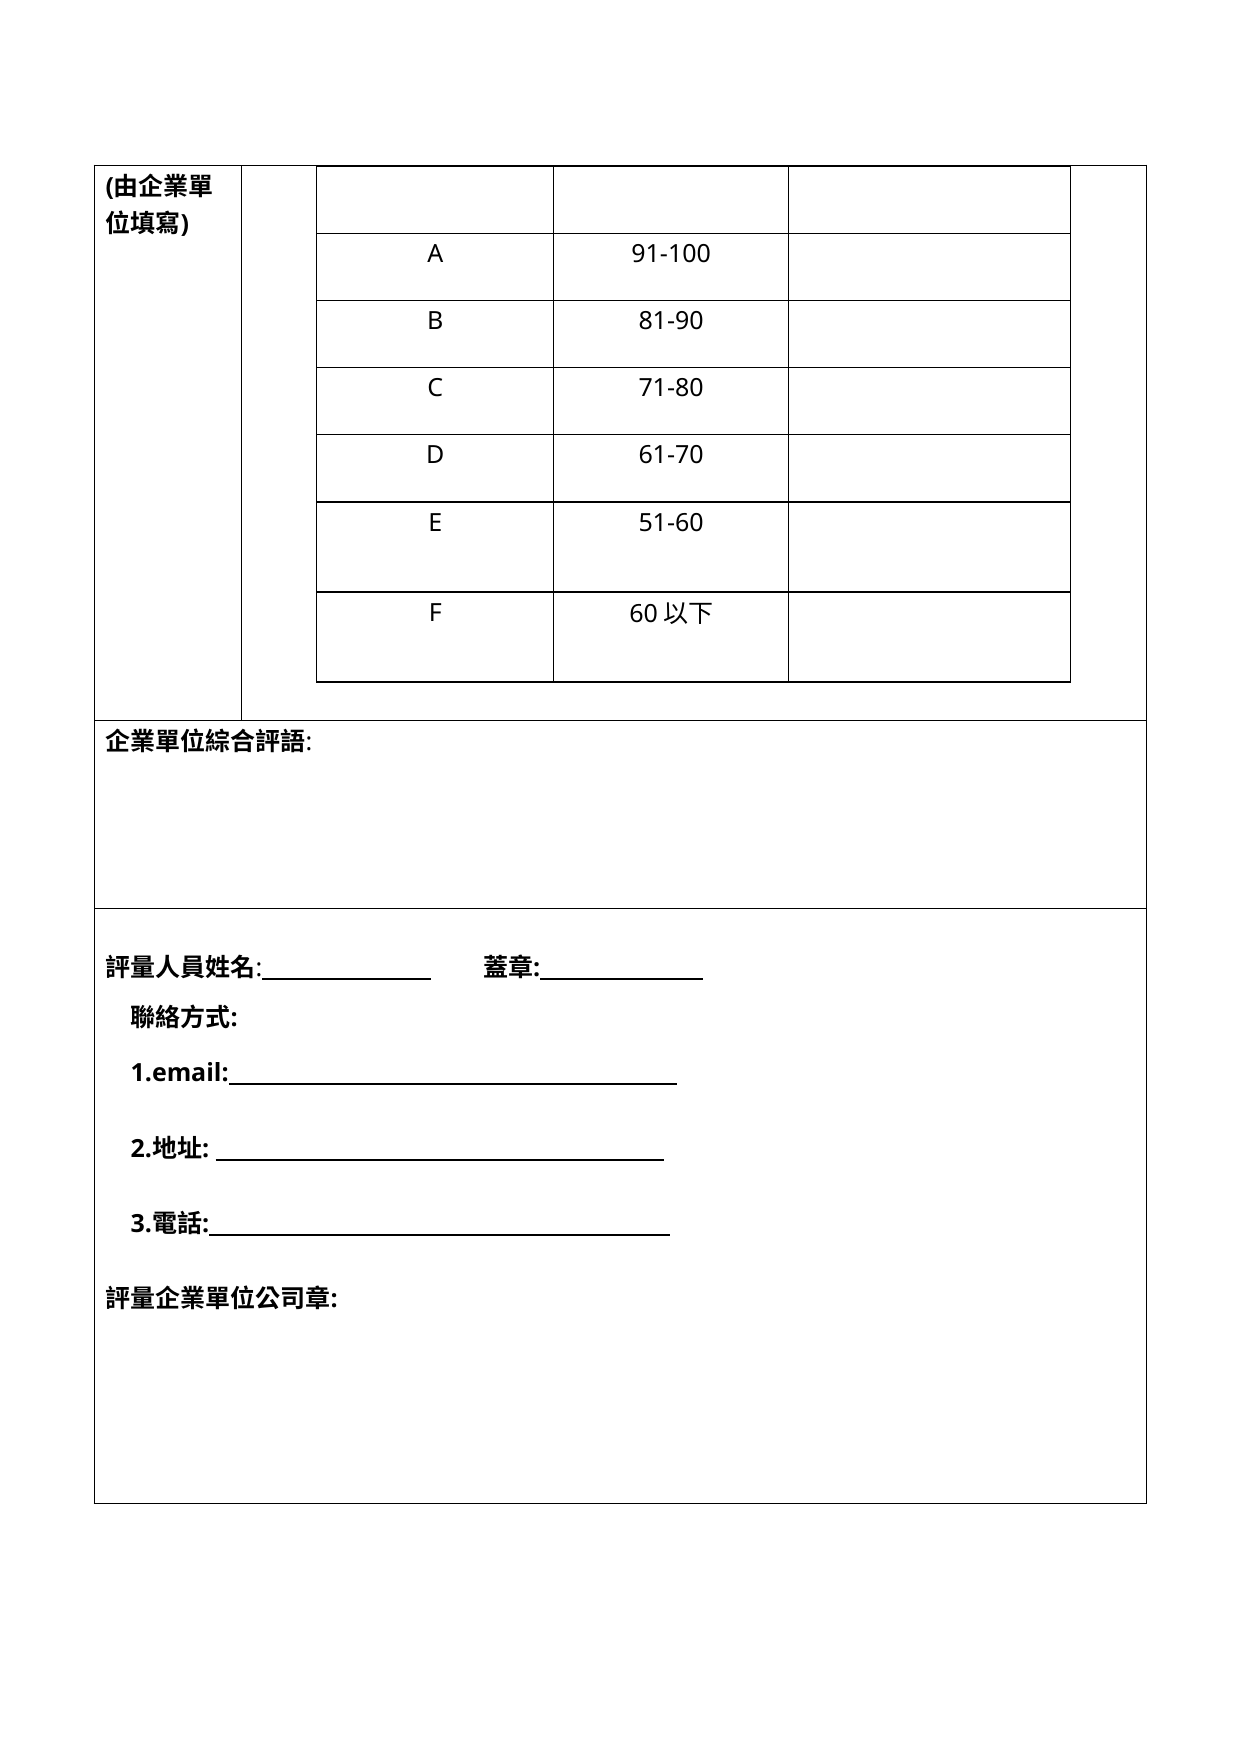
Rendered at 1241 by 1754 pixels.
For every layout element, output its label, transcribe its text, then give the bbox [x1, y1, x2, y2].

table_cell [242, 166, 1146, 720]
table_cell 評量人員姓名: 蓋章: 聯絡方式: 1.email: 2.地址: 3.電話: 評量企業單位公司章: [95, 909, 1146, 1503]
table_cell 評量成績(由企業單位填寫) [95, 166, 241, 720]
table_cell 企業單位綜合評語: [95, 721, 1146, 908]
